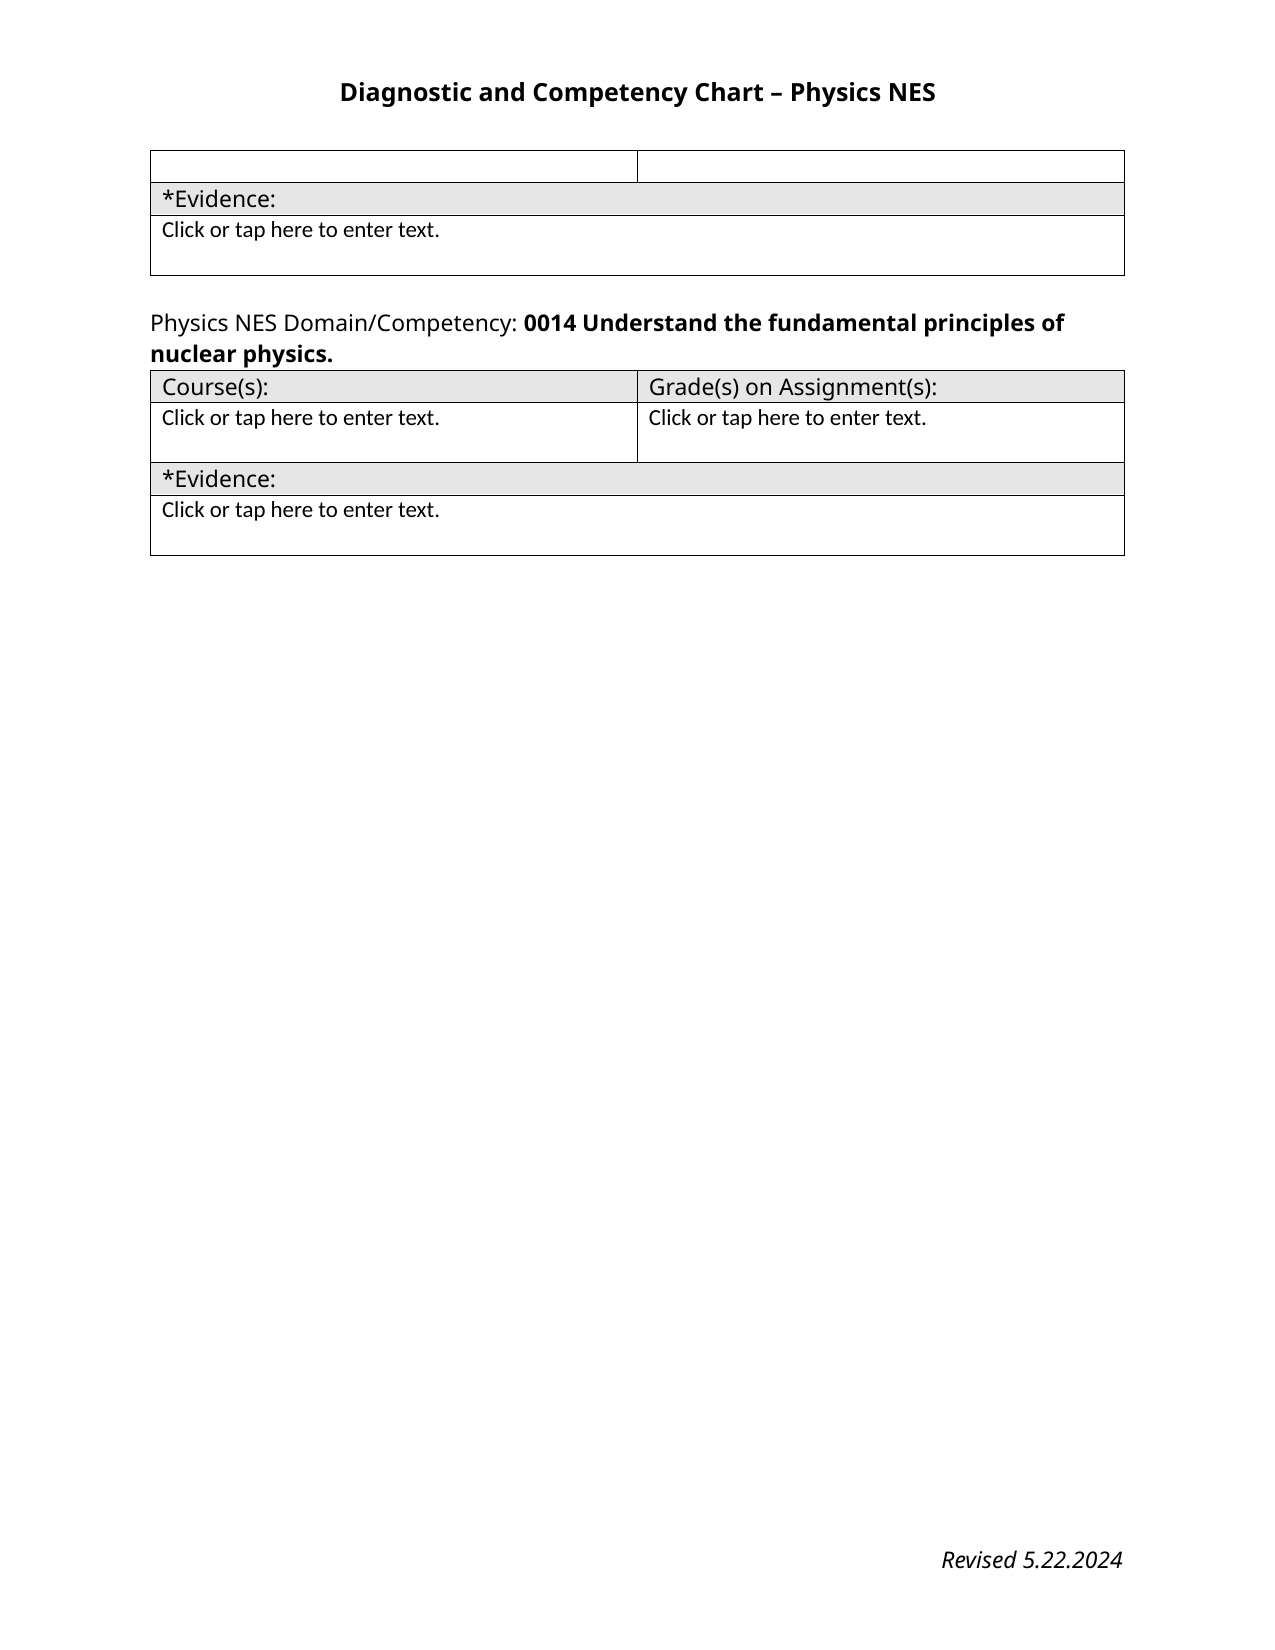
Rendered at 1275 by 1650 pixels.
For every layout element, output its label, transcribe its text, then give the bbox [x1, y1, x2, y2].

table_cell [151, 496, 1124, 555]
text Physics NES Domain/Competency: 0014 Understand the fundamental principles of nuclear physics. [150, 307, 1125, 370]
table_cell *Evidence: [151, 183, 1124, 214]
table_cell [151, 216, 1124, 275]
table_header Course(s): [151, 371, 637, 402]
table_cell [151, 151, 637, 182]
table_header Grade(s) on Assignment(s): [638, 371, 1124, 402]
table_cell *Evidence: [151, 463, 1124, 494]
table_cell [151, 403, 637, 462]
